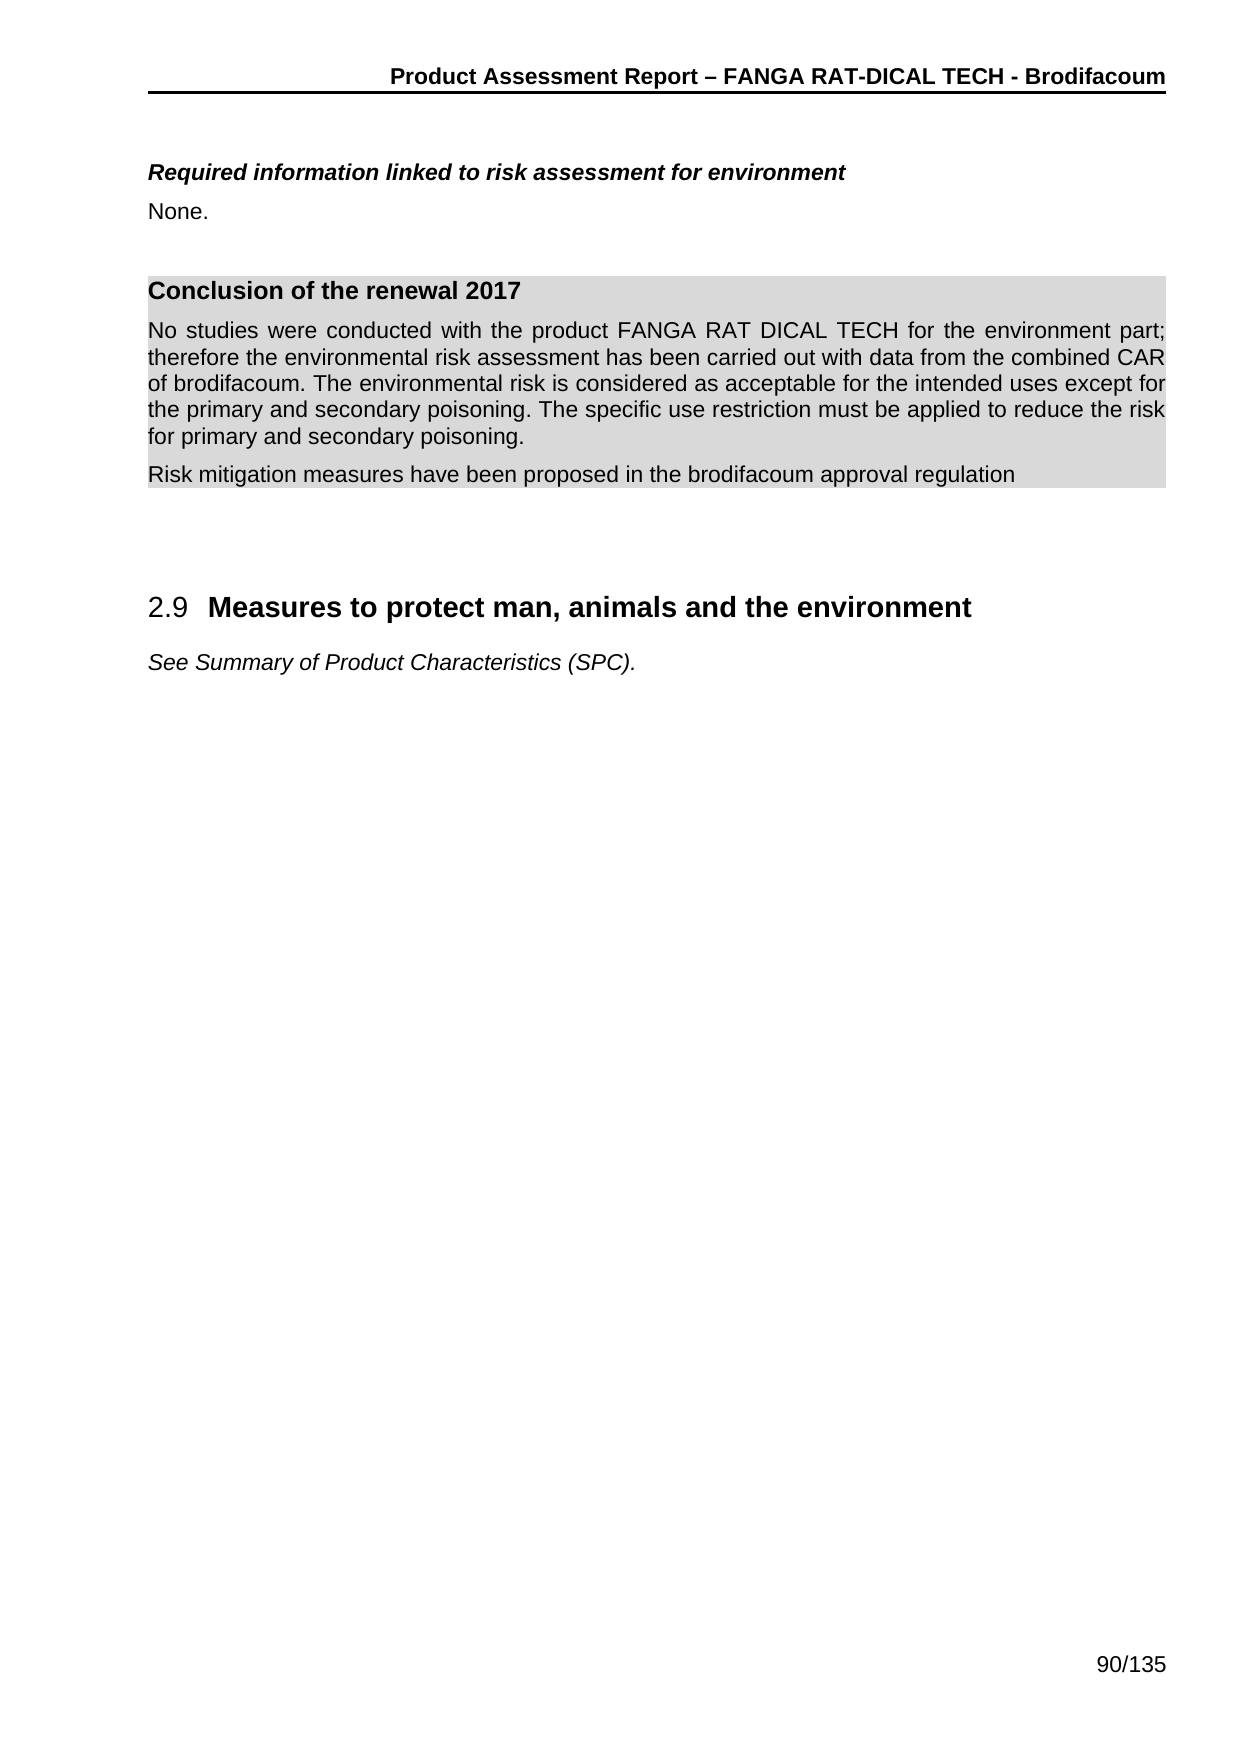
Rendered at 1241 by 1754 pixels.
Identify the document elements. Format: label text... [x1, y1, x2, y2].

text See Summary of Product Characteristics (SPC). [148, 649, 1166, 675]
subtitle Measures to protect man, animals and the environment [148, 591, 1166, 624]
text Required information linked to risk assessment for environment [148, 159, 1166, 186]
text Conclusion of the renewal 2017 [148, 276, 1166, 305]
text None. [148, 198, 1166, 224]
text Risk mitigation measures have been proposed in the brodifacoum approval regulation [148, 461, 1166, 488]
text No studies were conducted with the product FANGA RAT DICAL TECH for the environment part; therefore the environmental risk assessment has been carried out with data from the combined CAR of brodifacoum. The environmental risk is considered as acceptable for the intended uses except for the primary and secondary poisoning. The specific use restriction must be applied to reduce the risk for primary and secondary poisoning. [148, 317, 1166, 449]
